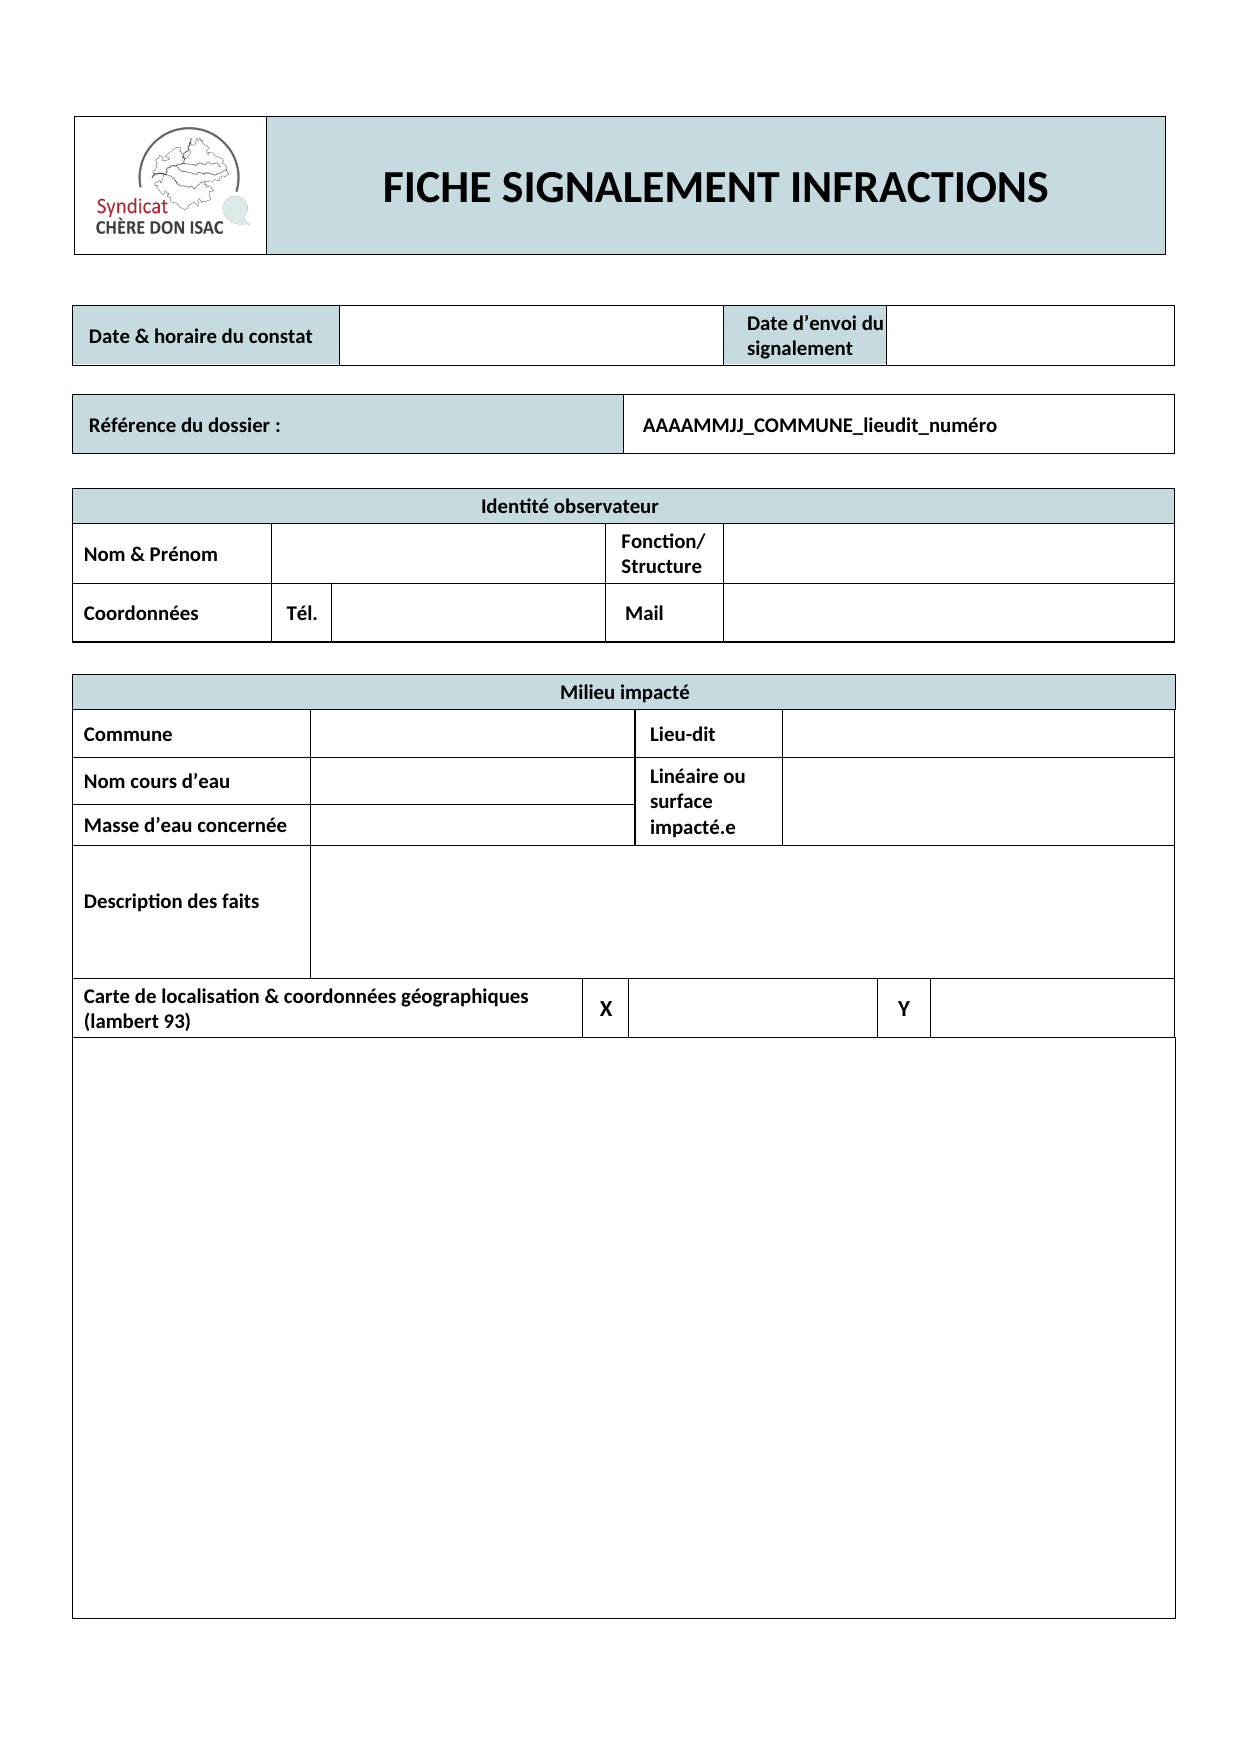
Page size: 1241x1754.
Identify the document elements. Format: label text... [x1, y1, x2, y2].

table_cell [724, 584, 1174, 641]
table_cell [272, 524, 605, 582]
table_cell [629, 979, 877, 1037]
table_cell [931, 979, 1174, 1037]
table_cell Y [878, 979, 930, 1037]
table_cell X [583, 979, 628, 1037]
table_cell Commune [73, 710, 310, 757]
table_cell Linéaire ou surface impacté.e [636, 758, 782, 845]
table_cell Nom cours d’eau [73, 758, 310, 804]
table_cell Tél. [272, 584, 331, 641]
table_cell Nom & Prénom [73, 524, 271, 582]
table_cell Carte de localisation & coordonnées géographiques (lambert 93) [73, 979, 582, 1037]
table_cell [311, 805, 634, 845]
table_header Référence du dossier : [73, 395, 623, 453]
table_cell [783, 710, 1174, 757]
table_header [340, 306, 723, 364]
table_header [887, 306, 1174, 364]
table_cell [783, 758, 1174, 845]
table_cell Coordonnées [73, 584, 271, 641]
table_header Identité observateur [73, 489, 1174, 523]
table_header Date d’envoi du signalement [724, 306, 886, 364]
table_header Milieu impacté [73, 675, 1175, 709]
table_header AAAAMMJJ_COMMUNE_lieudit_numéro [624, 395, 1174, 453]
table_header FICHE SIGNALEMENT INFRACTIONS [267, 117, 1165, 254]
table_cell [311, 710, 634, 757]
table_cell Lieu-dit [636, 710, 782, 757]
table_cell [332, 584, 605, 641]
table_cell Fonction/ Structure [606, 524, 723, 582]
table_header Date & horaire du constat [73, 306, 339, 364]
table_cell [73, 1038, 1175, 1618]
table_cell [311, 846, 1174, 978]
table_cell Masse d’eau concernée [73, 805, 310, 845]
table_cell Mail [606, 584, 723, 641]
table_cell [311, 758, 634, 804]
table_cell Description des faits [73, 846, 310, 978]
table_cell [724, 524, 1174, 582]
table_header [75, 117, 266, 254]
